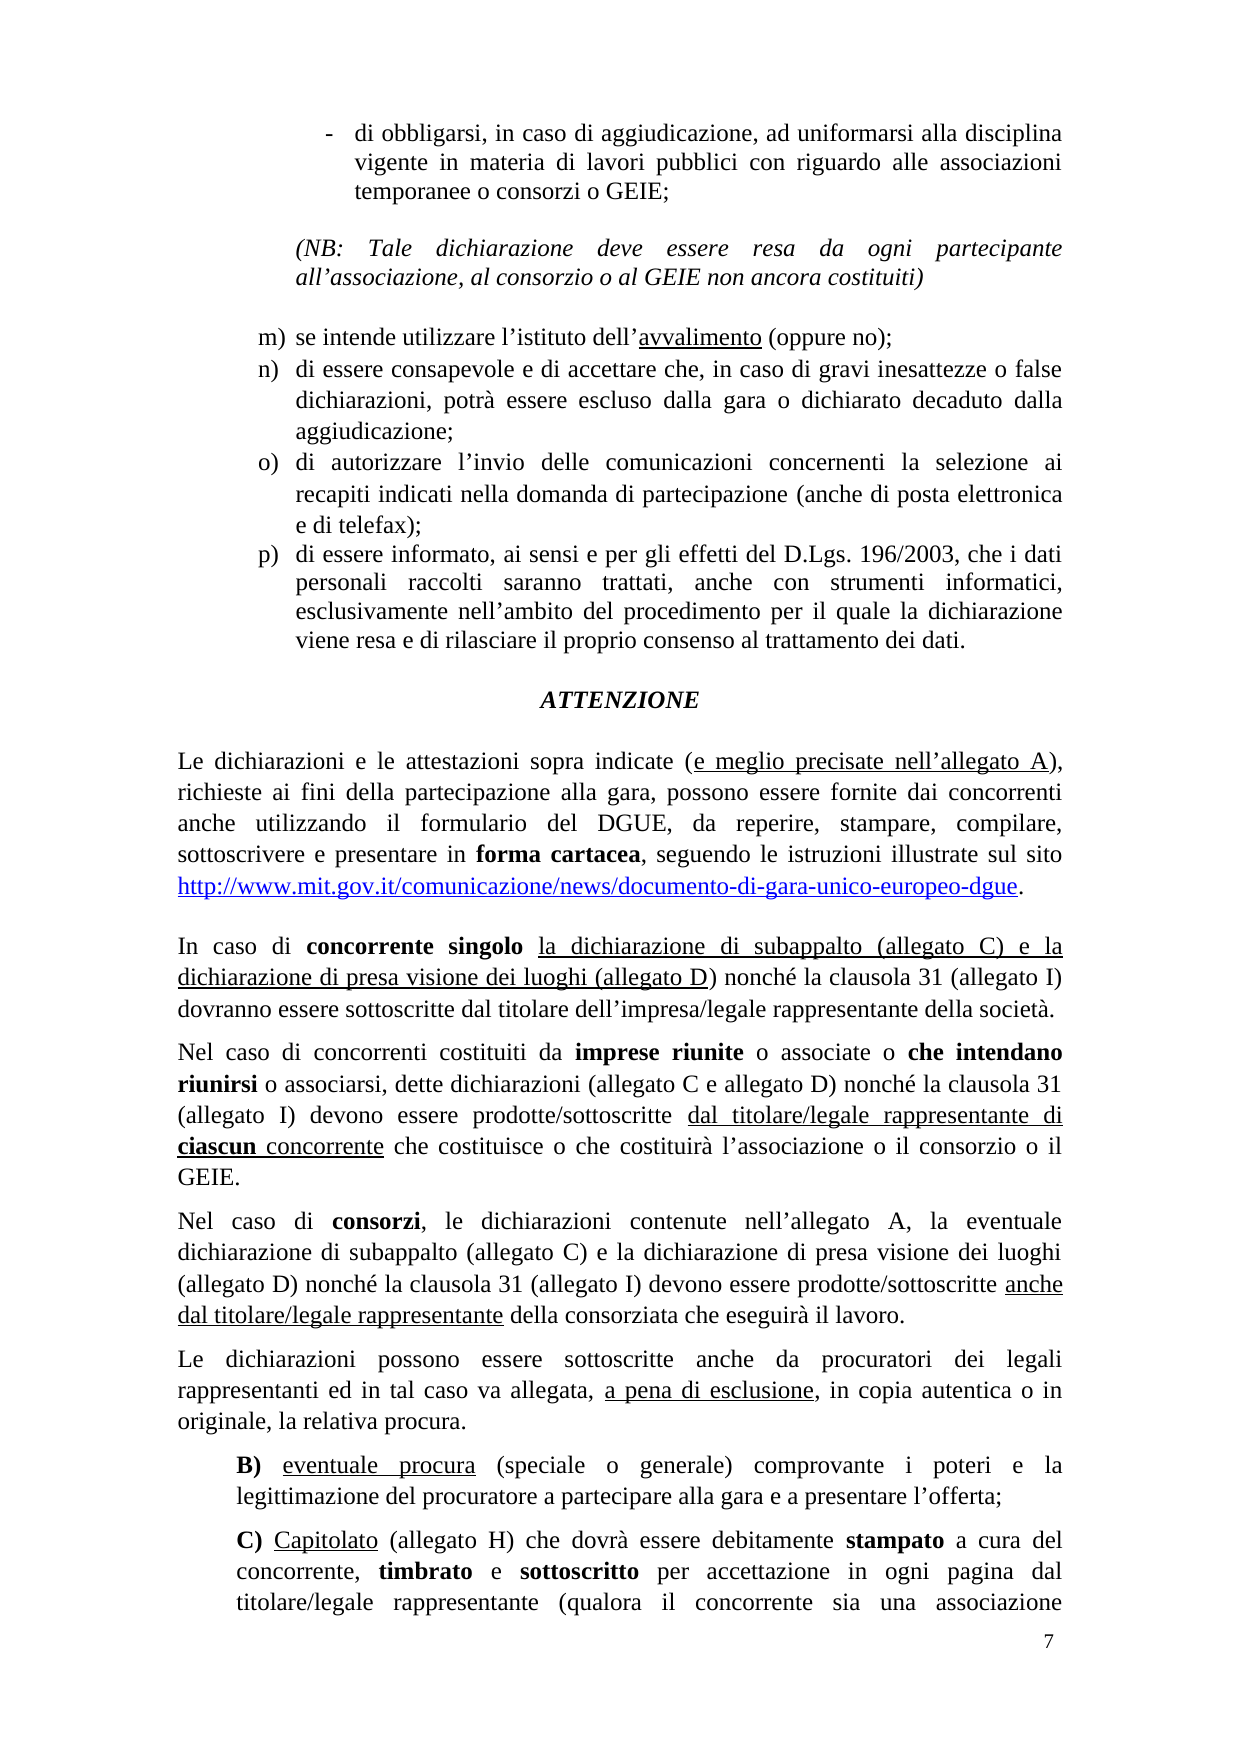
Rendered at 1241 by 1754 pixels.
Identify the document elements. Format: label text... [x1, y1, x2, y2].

list - di obbligarsi, in caso di aggiudicazione, ad uniformarsi alla disciplina vigente in materia di lavori pubblici con riguardo alle associazioni temporanee o consorzi o GEIE; [325, 118, 1063, 204]
text Le dichiarazioni possono essere sottoscritte anche da procuratori dei legali rappresentanti ed in tal caso va allegata, a pena di esclusione, in copia autentica o in originale, la relativa procura. [177, 1341, 1063, 1435]
list se intende utilizzare l’istituto dell’avvalimento (oppure no); [258, 320, 1063, 351]
text B) eventuale procura (speciale o generale) comprovante i poteri e la legittimazione del procuratore a partecipare alla gara e a presentare l’offerta; [236, 1447, 1063, 1510]
text In caso di concorrente singolo la dichiarazione di subappalto (allegato C) e la dichiarazione di presa visione dei luoghi (allegato D) nonché la clausola 31 (allegato I) dovranno essere sottoscritte dal titolare dell’impresa/legale rappresentante della società. [177, 929, 1063, 1022]
text ATTENZIONE [177, 683, 1063, 714]
text Nel caso di consorzi, le dichiarazioni contenute nell’allegato A, la eventuale dichiarazione di subappalto (allegato C) e la dichiarazione di presa visione dei luoghi (allegato D) nonché la clausola 31 (allegato I) devono essere prodotte/sottoscritte anche dal titolare/legale rappresentante della consorziata che eseguirà il lavoro. [177, 1204, 1063, 1329]
list (NB: Tale dichiarazione deve essere resa da ogni partecipante all’associazione, al consorzio o al GEIE non ancora costituiti) [295, 233, 1063, 291]
text Nel caso di concorrenti costituiti da imprese riunite o associate o che intendano riunirsi o associarsi, dette dichiarazioni (allegato C e allegato D) nonché la clausola 31 (allegato I) devono essere prodotte/sottoscritte dal titolare/legale rappresentante di ciascun concorrente che costituisce o che costituirà l’associazione o il consorzio o il GEIE. [177, 1035, 1063, 1191]
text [236, 1522, 1063, 1616]
list di essere consapevole e di accettare che, in caso di gravi inesattezze o false dichiarazioni, potrà essere escluso dalla gara o dichiarato decaduto dalla aggiudicazione; [258, 351, 1063, 445]
list di essere informato, ai sensi e per gli effetti del D.Lgs. 196/2003, che i dati personali raccolti saranno trattati, anche con strumenti informatici, esclusivamente nell’ambito del procedimento per il quale la dichiarazione viene resa e di rilasciare il proprio consenso al trattamento dei dati. [258, 539, 1063, 654]
text Le dichiarazioni e le attestazioni sopra indicate (e meglio precisate nell’allegato A), richieste ai fini della partecipazione alla gara, possono essere fornite dai concorrenti anche utilizzando il formulario del DGUE, da reperire, stampare, compilare, sottoscrivere e presentare in forma cartacea, seguendo le istruzioni illustrate sul sito http://www.mit.gov.it/comunicazione/news/documento-di-gara-unico-europeo-dgue. [177, 743, 1063, 899]
list di autorizzare l’invio delle comunicazioni concernenti la selezione ai recapiti indicati nella domanda di partecipazione (anche di posta elettronica e di telefax); [258, 445, 1063, 539]
